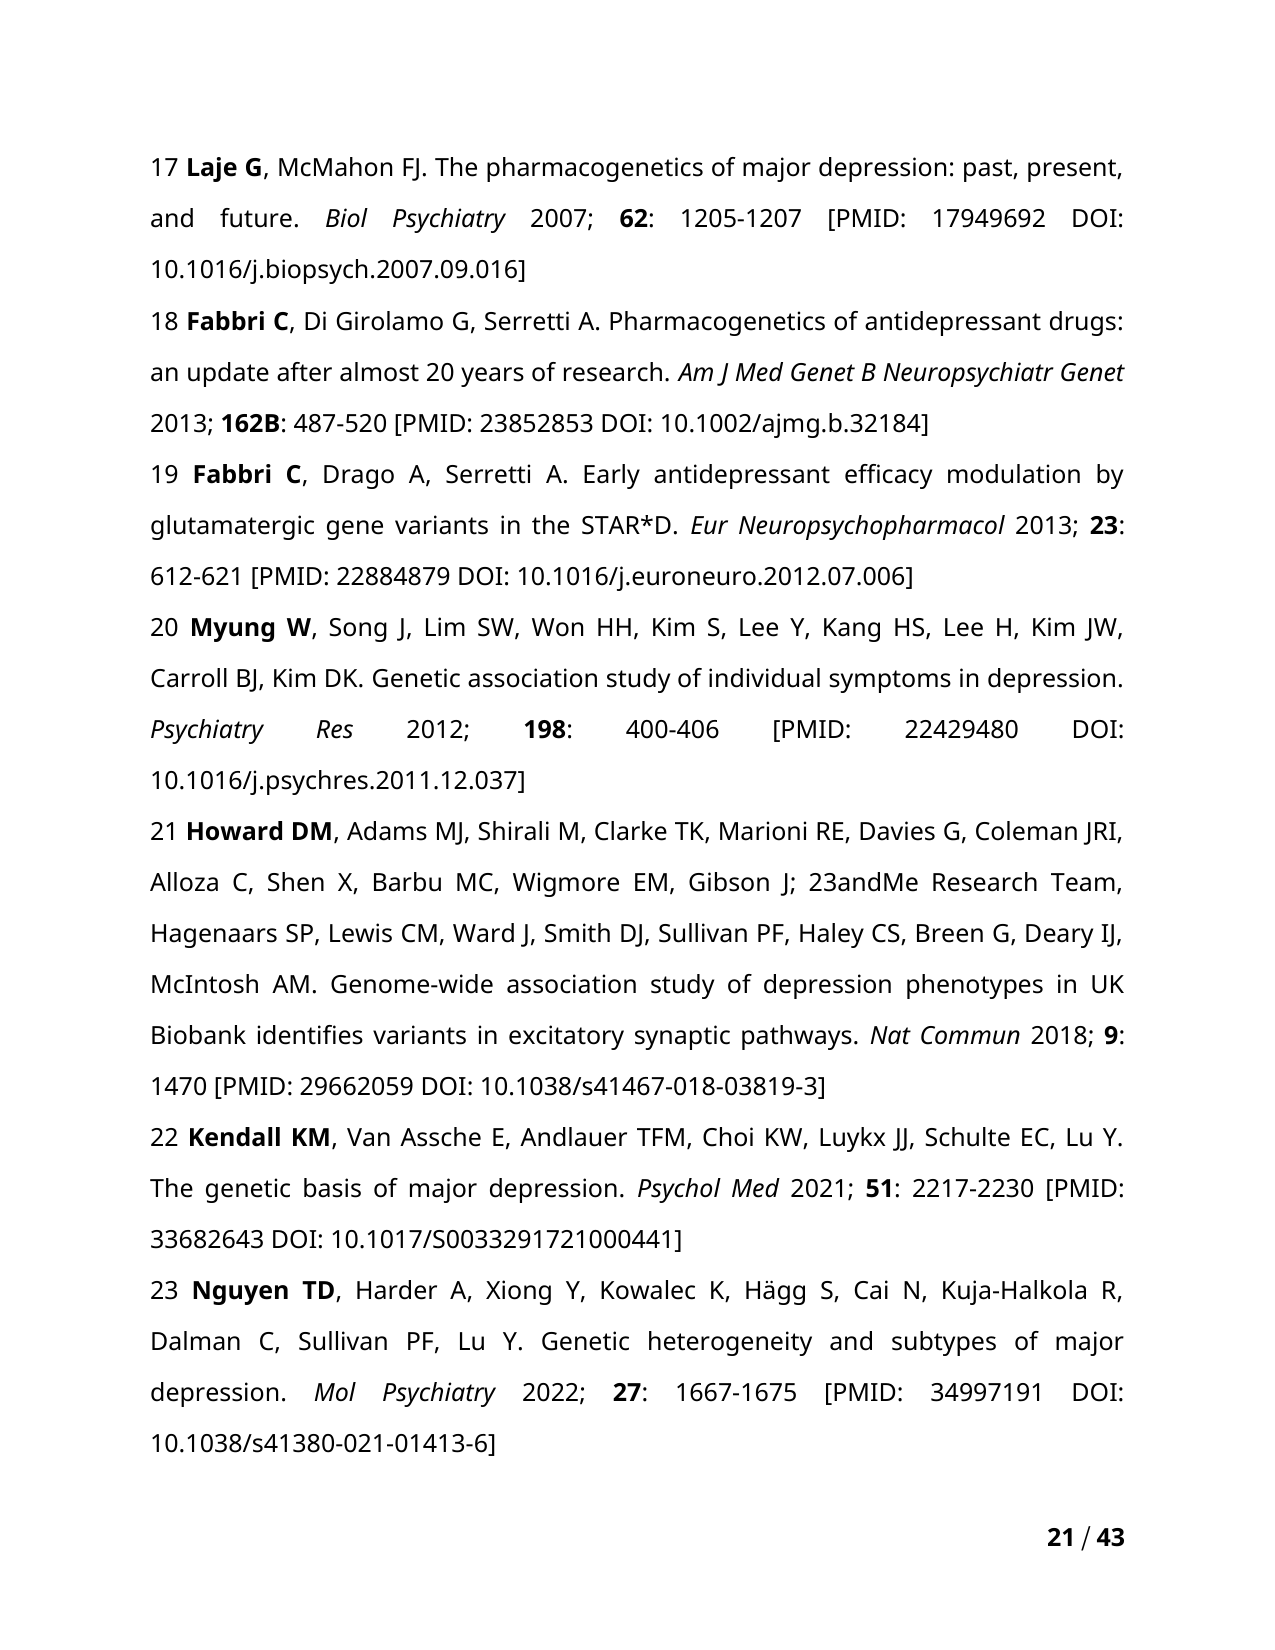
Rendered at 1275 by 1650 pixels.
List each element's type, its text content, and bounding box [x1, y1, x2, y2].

text 18 Fabbri C, Di Girolamo G, Serretti A. Pharmacogenetics of antidepressant drugs: an update after almost 20 years of research. Am J Med Genet B Neuropsychiatr Genet 2013; 162B: 487-520 [PMID: 23852853 DOI: 10.1002/ajmg.b.32184] [150, 303, 1125, 439]
text 21 Howard DM, Adams MJ, Shirali M, Clarke TK, Marioni RE, Davies G, Coleman JRI, Alloza C, Shen X, Barbu MC, Wigmore EM, Gibson J; 23andMe Research Team, Hagenaars SP, Lewis CM, Ward J, Smith DJ, Sullivan PF, Haley CS, Breen G, Deary IJ, McIntosh AM. Genome-wide association study of depression phenotypes in UK Biobank identifies variants in excitatory synaptic pathways. Nat Commun 2018; 9: 1470 [PMID: 29662059 DOI: 10.1038/s41467-018-03819-3] [150, 813, 1125, 1103]
text 17 Laje G, McMahon FJ. The pharmacogenetics of major depression: past, present, and future. Biol Psychiatry 2007; 62: 1205-1207 [PMID: 17949692 DOI: 10.1016/j.biopsych.2007.09.016] [150, 150, 1125, 286]
text 22 Kendall KM, Van Assche E, Andlauer TFM, Choi KW, Luykx JJ, Schulte EC, Lu Y. The genetic basis of major depression. Psychol Med 2021; 51: 2217-2230 [PMID: 33682643 DOI: 10.1017/S0033291721000441] [150, 1120, 1125, 1256]
text 20 Myung W, Song J, Lim SW, Won HH, Kim S, Lee Y, Kang HS, Lee H, Kim JW, Carroll BJ, Kim DK. Genetic association study of individual symptoms in depression. Psychiatry Res 2012; 198: 400-406 [PMID: 22429480 DOI: 10.1016/j.psychres.2011.12.037] [150, 609, 1125, 797]
text 23 Nguyen TD, Harder A, Xiong Y, Kowalec K, Hägg S, Cai N, Kuja-Halkola R, Dalman C, Sullivan PF, Lu Y. Genetic heterogeneity and subtypes of major depression. Mol Psychiatry 2022; 27: 1667-1675 [PMID: 34997191 DOI: 10.1038/s41380-021-01413-6] [150, 1273, 1125, 1460]
text 19 Fabbri C, Drago A, Serretti A. Early antidepressant efficacy modulation by glutamatergic gene variants in the STAR*D. Eur Neuropsychopharmacol 2013; 23: 612-621 [PMID: 22884879 DOI: 10.1016/j.euroneuro.2012.07.006] [150, 456, 1125, 592]
